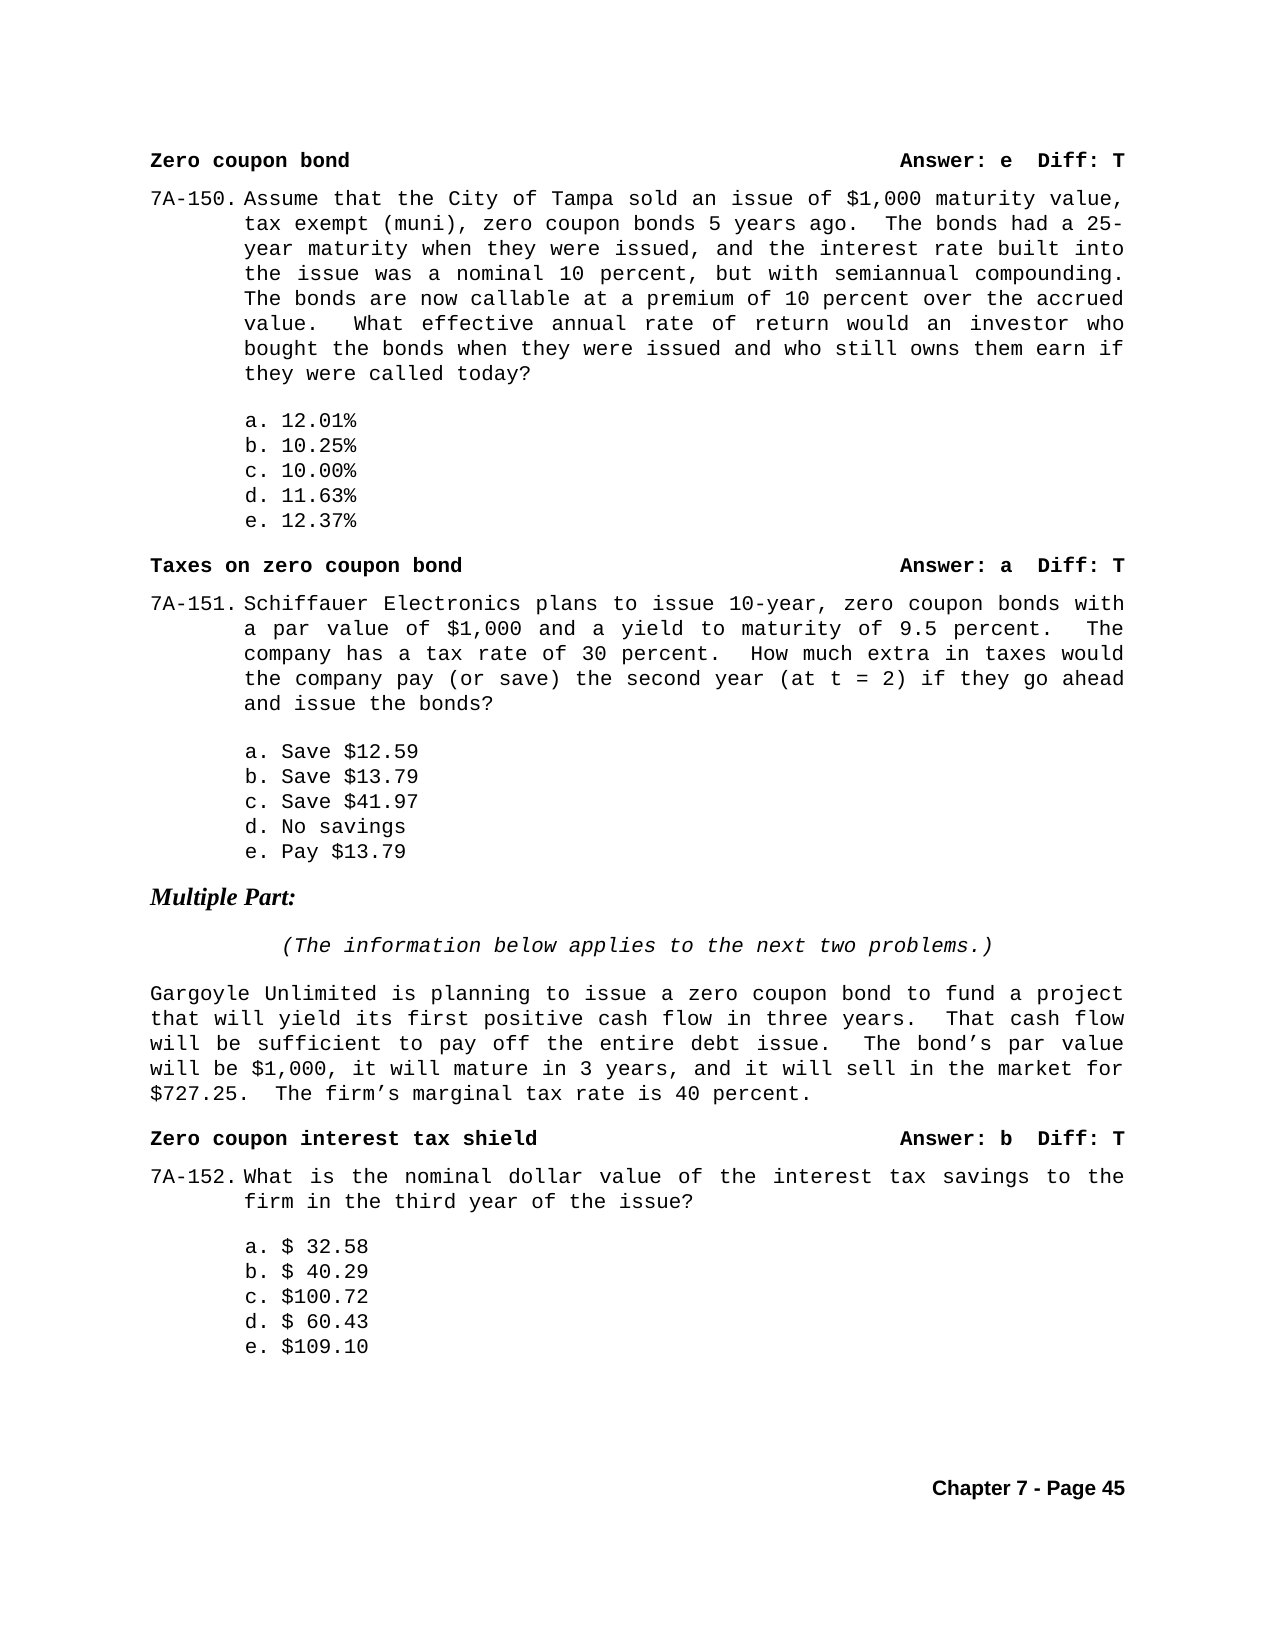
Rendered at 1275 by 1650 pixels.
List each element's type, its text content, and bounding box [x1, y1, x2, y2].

text 7A-. Assume that the City of sold an issue of $1,000 maturity value, tax exempt (muni), zero coupon bonds 5 years ago. The bonds had a 25-year maturity when they were issued, and the interest rate built into the issue was a nominal 10 percent, but with semiannual compounding. The bonds are now callable at a premium of 10 percent over the accrued value. What effective annual rate of return would an investor who bought the bonds when they were issued and who still owns them earn if they were called today? [150, 185, 1125, 385]
text a. $ 32.58 [150, 1234, 1125, 1259]
text Zero coupon interest tax shield Answer: b Diff: T [150, 1128, 1125, 1151]
text c. $100.72 [150, 1284, 1125, 1309]
text e. Pay $13.79 [150, 838, 1125, 863]
text b. Save $13.79 [150, 763, 1125, 788]
text a. Save $12.59 [150, 738, 1125, 763]
text a. 12.01% [150, 408, 1125, 433]
text Zero coupon bond Answer: e Diff: T [150, 150, 1125, 174]
text b. 10.25% [150, 433, 1125, 458]
text d. 11.63% [150, 483, 1125, 508]
text e. $109.10 [150, 1334, 1125, 1359]
text d. $ 60.43 [150, 1309, 1125, 1334]
text Multiple Part: [150, 885, 1125, 910]
text Gargoyle Unlimited is planning to issue a zero coupon bond to fund a project that will yield its first positive cash flow in three years. That cash flow will be sufficient to pay off the entire debt issue. The bond’s par value will be $1,000, it will mature in 3 years, and it will sell in the market for $727.25. The firm’s marginal tax rate is 40 percent. [150, 980, 1125, 1105]
text c. Save $41.97 [150, 788, 1125, 813]
text (The information below applies to the next two problems.) [150, 933, 1125, 958]
text b. $ 40.29 [150, 1259, 1125, 1284]
text e. 12.37% [150, 508, 1125, 533]
text Taxes on zero coupon bond Answer: a Diff: T [150, 555, 1125, 579]
text d. No savings [150, 813, 1125, 838]
text 7A-. What is the nominal dollar value of the interest tax savings to the firm in the third year of the issue? [150, 1163, 1125, 1213]
text 7A-. Schiffauer Electronics plans to issue 10-year, zero coupon bonds with a par value of $1,000 and a yield to maturity of 9.5 percent. The company has a tax rate of 30 percent. How much extra in taxes would the company pay (or save) the second year (at t = 2) if they go ahead and issue the bonds? [150, 591, 1125, 716]
text c. 10.00% [150, 458, 1125, 483]
